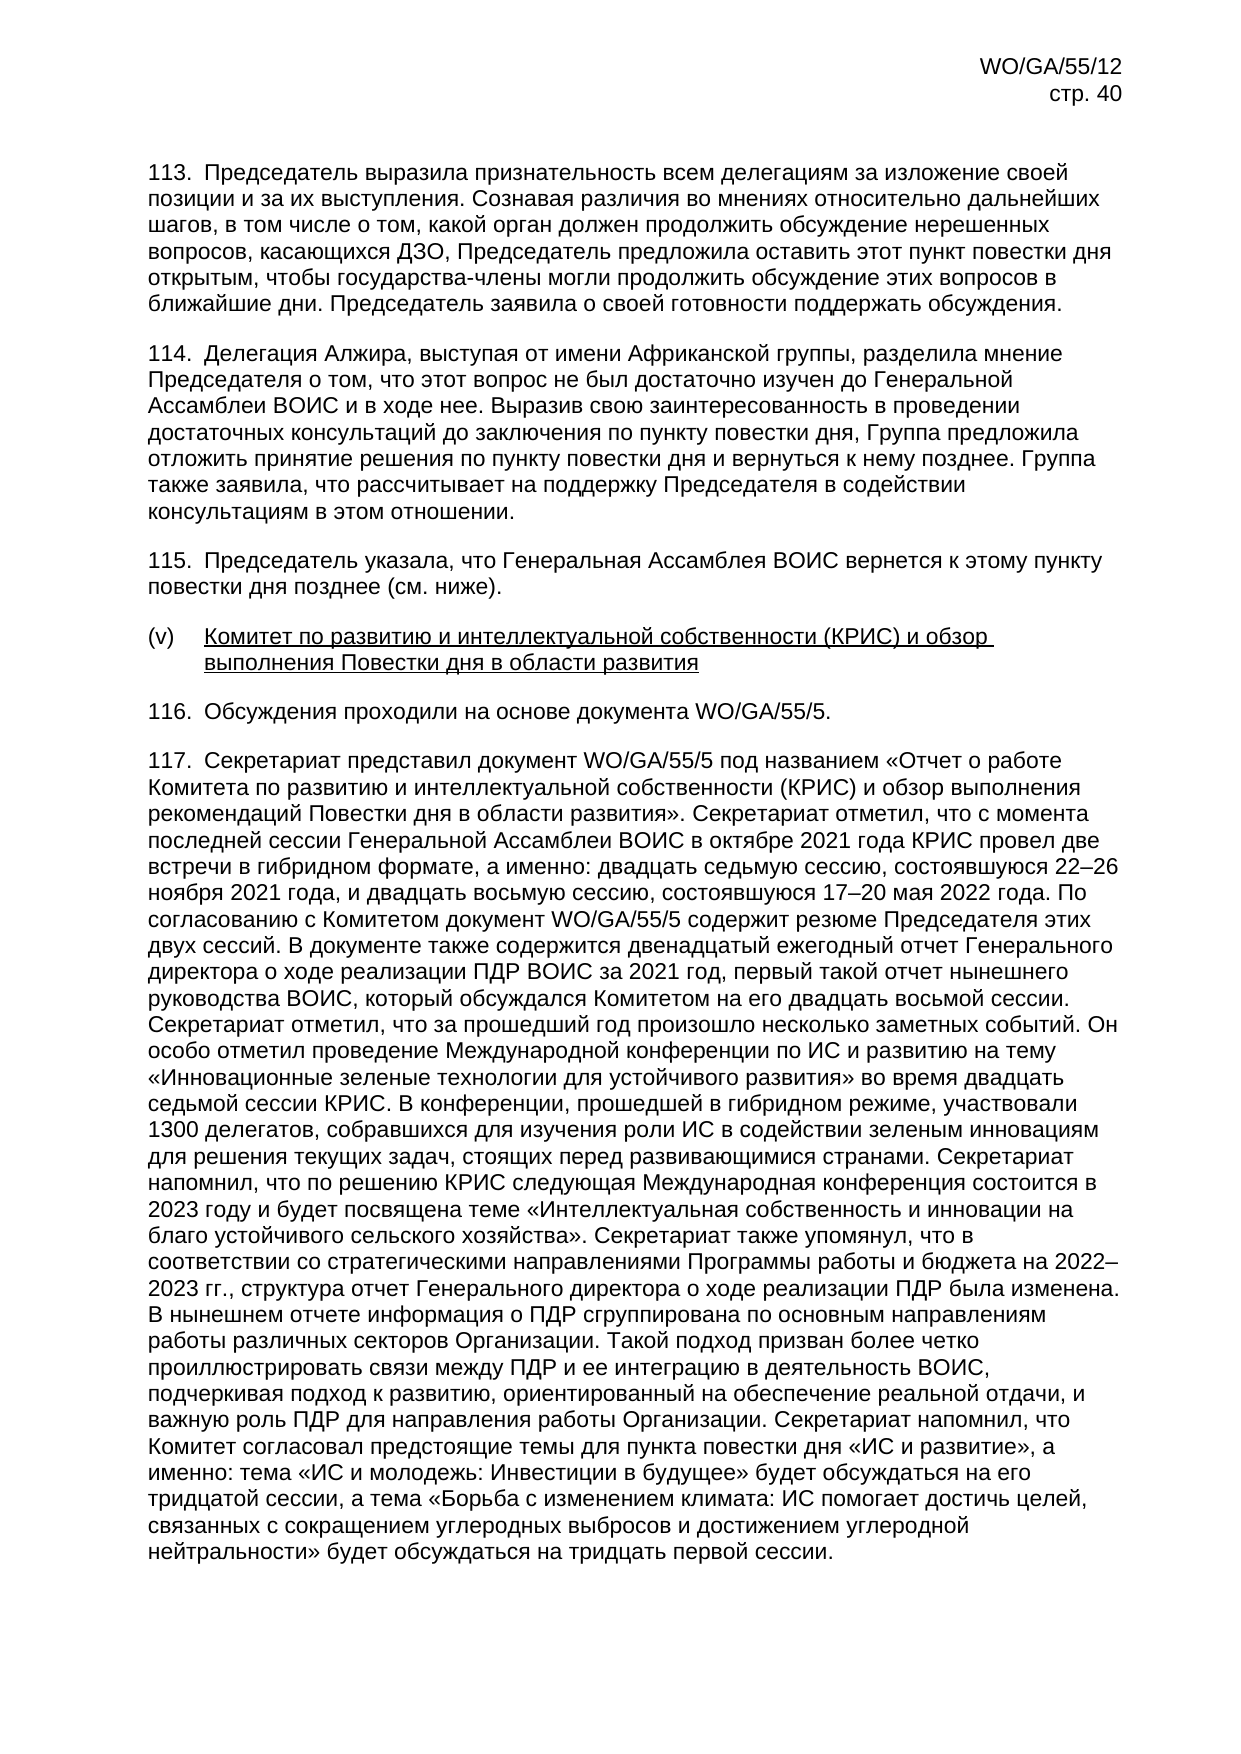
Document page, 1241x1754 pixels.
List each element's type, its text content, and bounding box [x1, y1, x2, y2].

text Обсуждения проходили на основе документа WO/GA/55/5. [148, 698, 1122, 724]
text Секретариат представил документ WO/GA/55/5 под названием «Отчет о работе Комитета по развитию и интеллектуальной собственности (КРИС) и обзор выполнения рекомендаций Повестки дня в области развития». Секретариат отметил, что с момента последней сессии Генеральной Ассамблеи ВОИС в октябре 2021 года КРИС провел две встречи в гибридном формате, а именно: двадцать седьмую сессию, состоявшуюся 22–26 ноября 2021 года, и двадцать восьмую сессию, состоявшуюся 17–20 мая 2022 года. По согласованию с Комитетом документ WO/GA/55/5 содержит резюме Председателя этих двух сессий. В документе также содержится двенадцатый ежегодный отчет Генерального директора о ходе реализации ПДР ВОИС за 2021 год, первый такой отчет нынешнего руководства ВОИС, который обсуждался Комитетом на его двадцать восьмой сессии. Секретариат отметил, что за прошедший год произошло несколько заметных событий. Он особо отметил проведение Международной конференции по ИС и развитию на тему «Инновационные зеленые технологии для устойчивого развития» во время двадцать седьмой сессии КРИС. В конференции, прошедшей в гибридном режиме, участвовали 1300 делегатов, собравшихся для изучения роли ИС в содействии зеленым инновациям для решения текущих задач, стоящих перед развивающимися странами. Секретариат напомнил, что по решению КРИС следующая Международная конференция состоится в 2023 году и будет посвящена теме «Интеллектуальная собственность и инновации на благо устойчивого сельского хозяйства». Секретариат также упомянул, что в соответствии со стратегическими направлениями Программы работы и бюджета на 2022–2023 гг., структура отчет Генерального директора о ходе реализации ПДР была изменена. В нынешнем отчете информация о ПДР сгруппирована по основным направлениям работы различных секторов Организации. Такой подход призван более четко проиллюстрировать связи между ПДР и ее интеграцию в деятельность ВОИС, подчеркивая подход к развитию, ориентированный на обеспечение реальной отдачи, и важную роль ПДР для направления работы Организации. Секретариат напомнил, что Комитет согласовал предстоящие темы для пункта повестки дня «ИС и развитие», а именно: тема «ИС и молодежь: Инвестиции в будущее» будет обсуждаться на его тридцатой сессии, а тема «Борьба с изменением климата: ИС помогает достичь целей, связанных с сокращением углеродных выбросов и достижением углеродной нейтральности» будет обсуждаться на тридцать первой сессии. [148, 747, 1122, 1564]
text Председатель выразила признательность всем делегациям за изложение своей позиции и за их выступления. Сознавая различия во мнениях относительно дальнейших шагов, в том числе о том, какой орган должен продолжить обсуждение нерешенных вопросов, касающихся ДЗО, Председатель предложила оставить этот пункт повестки дня открытым, чтобы государства-члены могли продолжить обсуждение этих вопросов в ближайшие дни. Председатель заявила о своей готовности поддержать обсуждения. [148, 158, 1122, 317]
text Председатель указала, что Генеральная Ассамблея ВОИС вернется к этому пункту повестки дня позднее (см. ниже). [148, 547, 1122, 600]
list (v) Комитет по развитию и интеллектуальной собственности (КРИС) и обзор выполнения Повестки дня в области развития [148, 623, 1122, 675]
text Делегация Алжира, выступая от имени Африканской группы, разделила мнение Председателя о том, что этот вопрос не был достаточно изучен до Генеральной Ассамблеи ВОИС и в ходе нее. Выразив свою заинтересованность в проведении достаточных консультаций до заключения по пункту повестки дня, Группа предложила отложить принятие решения по пункту повестки дня и вернуться к нему позднее. Группа также заявила, что рассчитывает на поддержку Председателя в содействии консультациям в этом отношении. [148, 339, 1122, 524]
